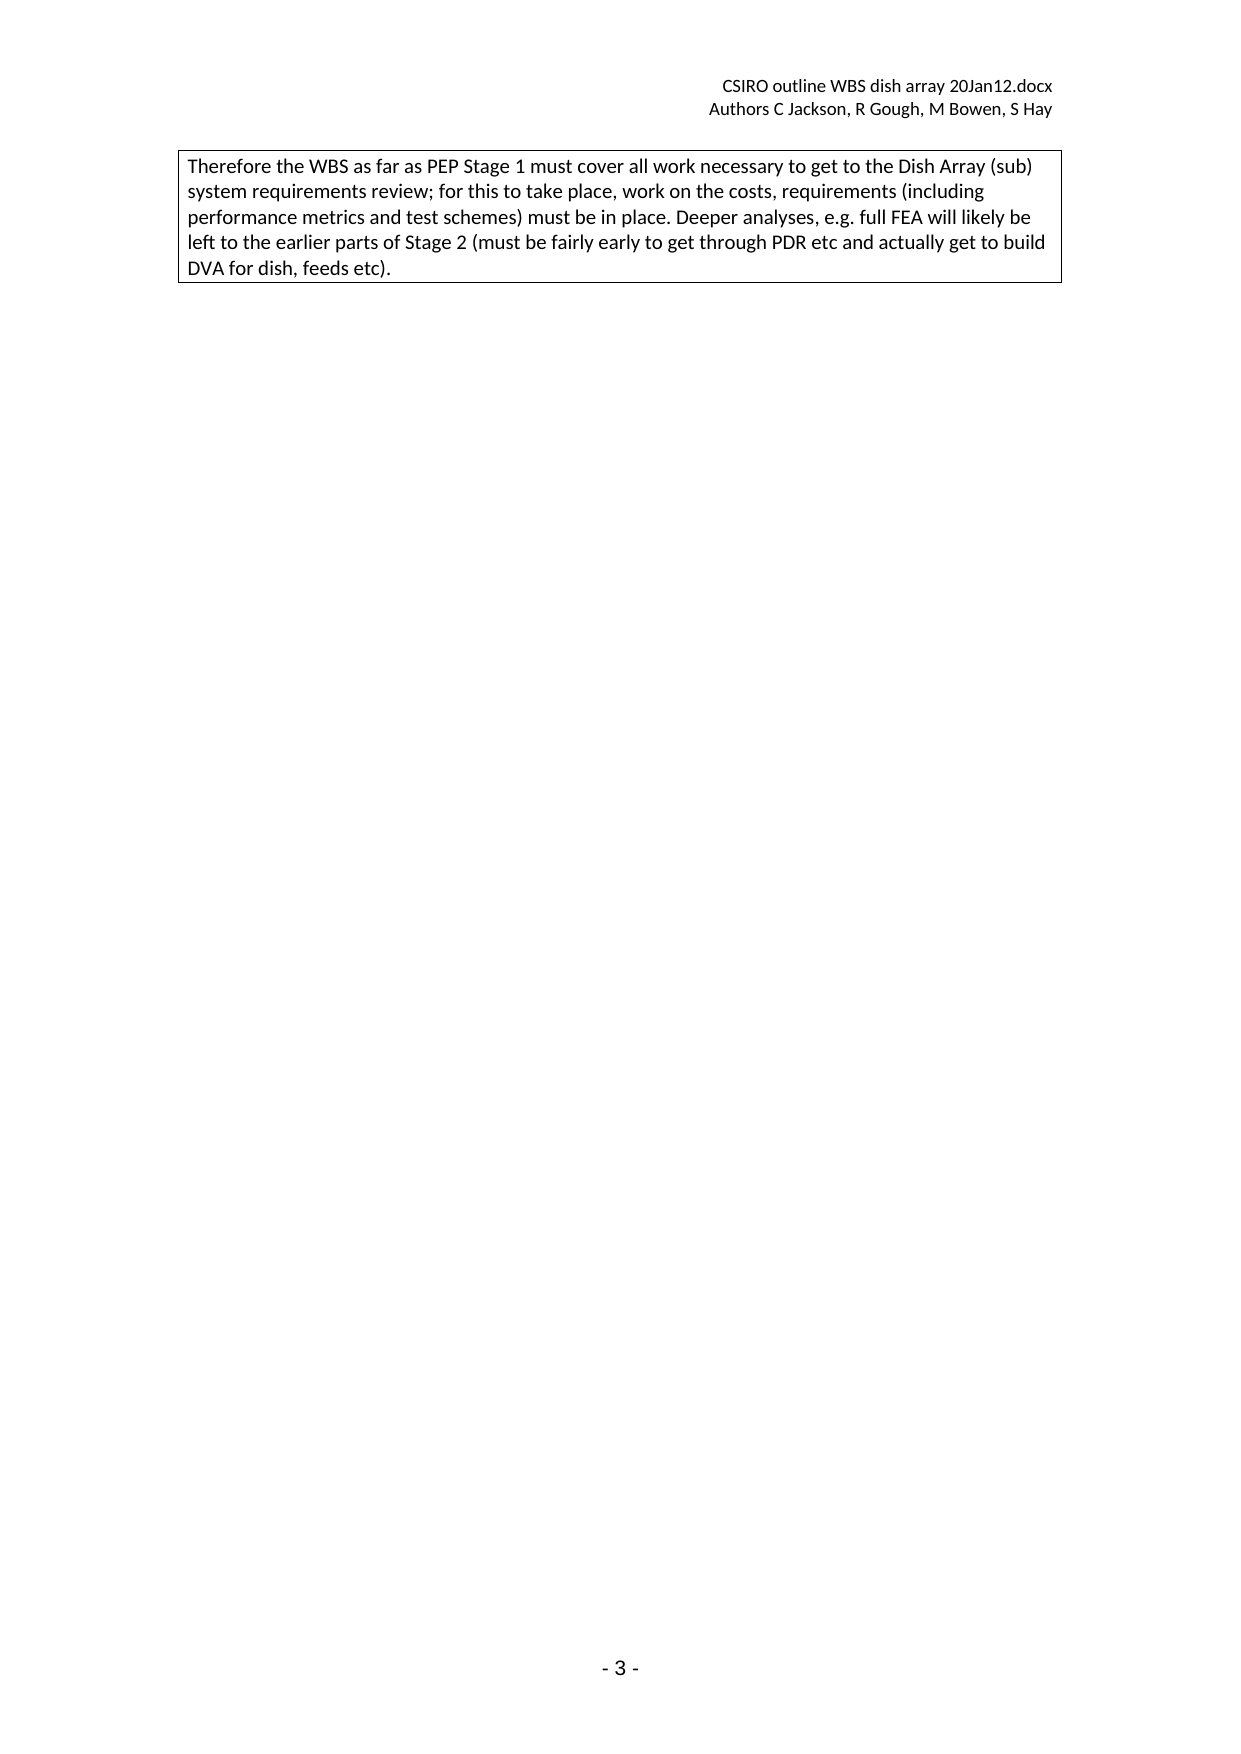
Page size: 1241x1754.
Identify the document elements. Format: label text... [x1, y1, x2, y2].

text Therefore the WBS as far as PEP Stage 1 must cover all work necessary to get to the Dish Array (sub) system requirements review; for this to take place, work on the costs, requirements (including performance metrics and test schemes) must be in place. Deeper analyses, e.g. full FEA will likely be left to the earlier parts of Stage 2 (must be fairly early to get through PDR etc and actually get to build DVA for dish, feeds etc). [179, 151, 1061, 282]
